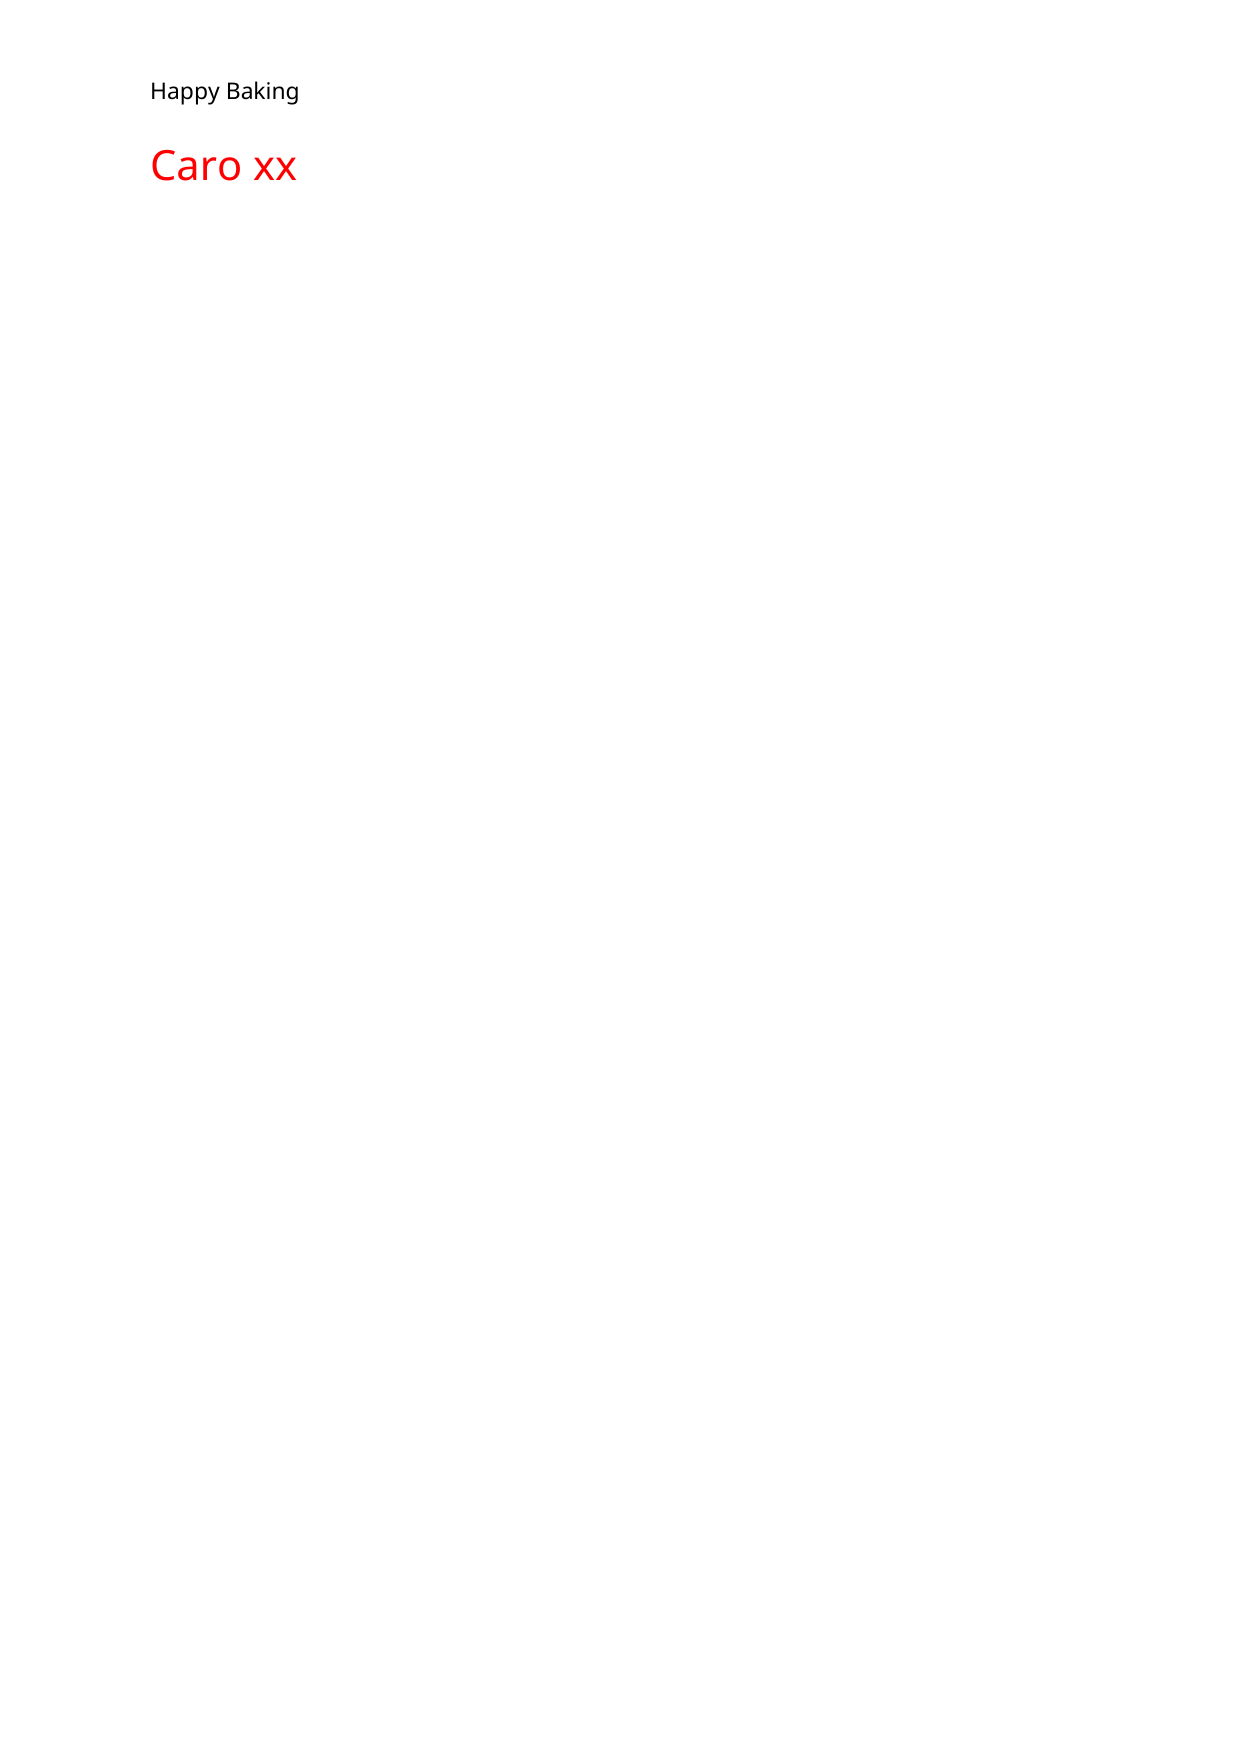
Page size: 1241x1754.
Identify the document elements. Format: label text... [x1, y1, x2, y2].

text Caro xx [150, 135, 1165, 192]
text Happy Baking [150, 75, 1165, 106]
